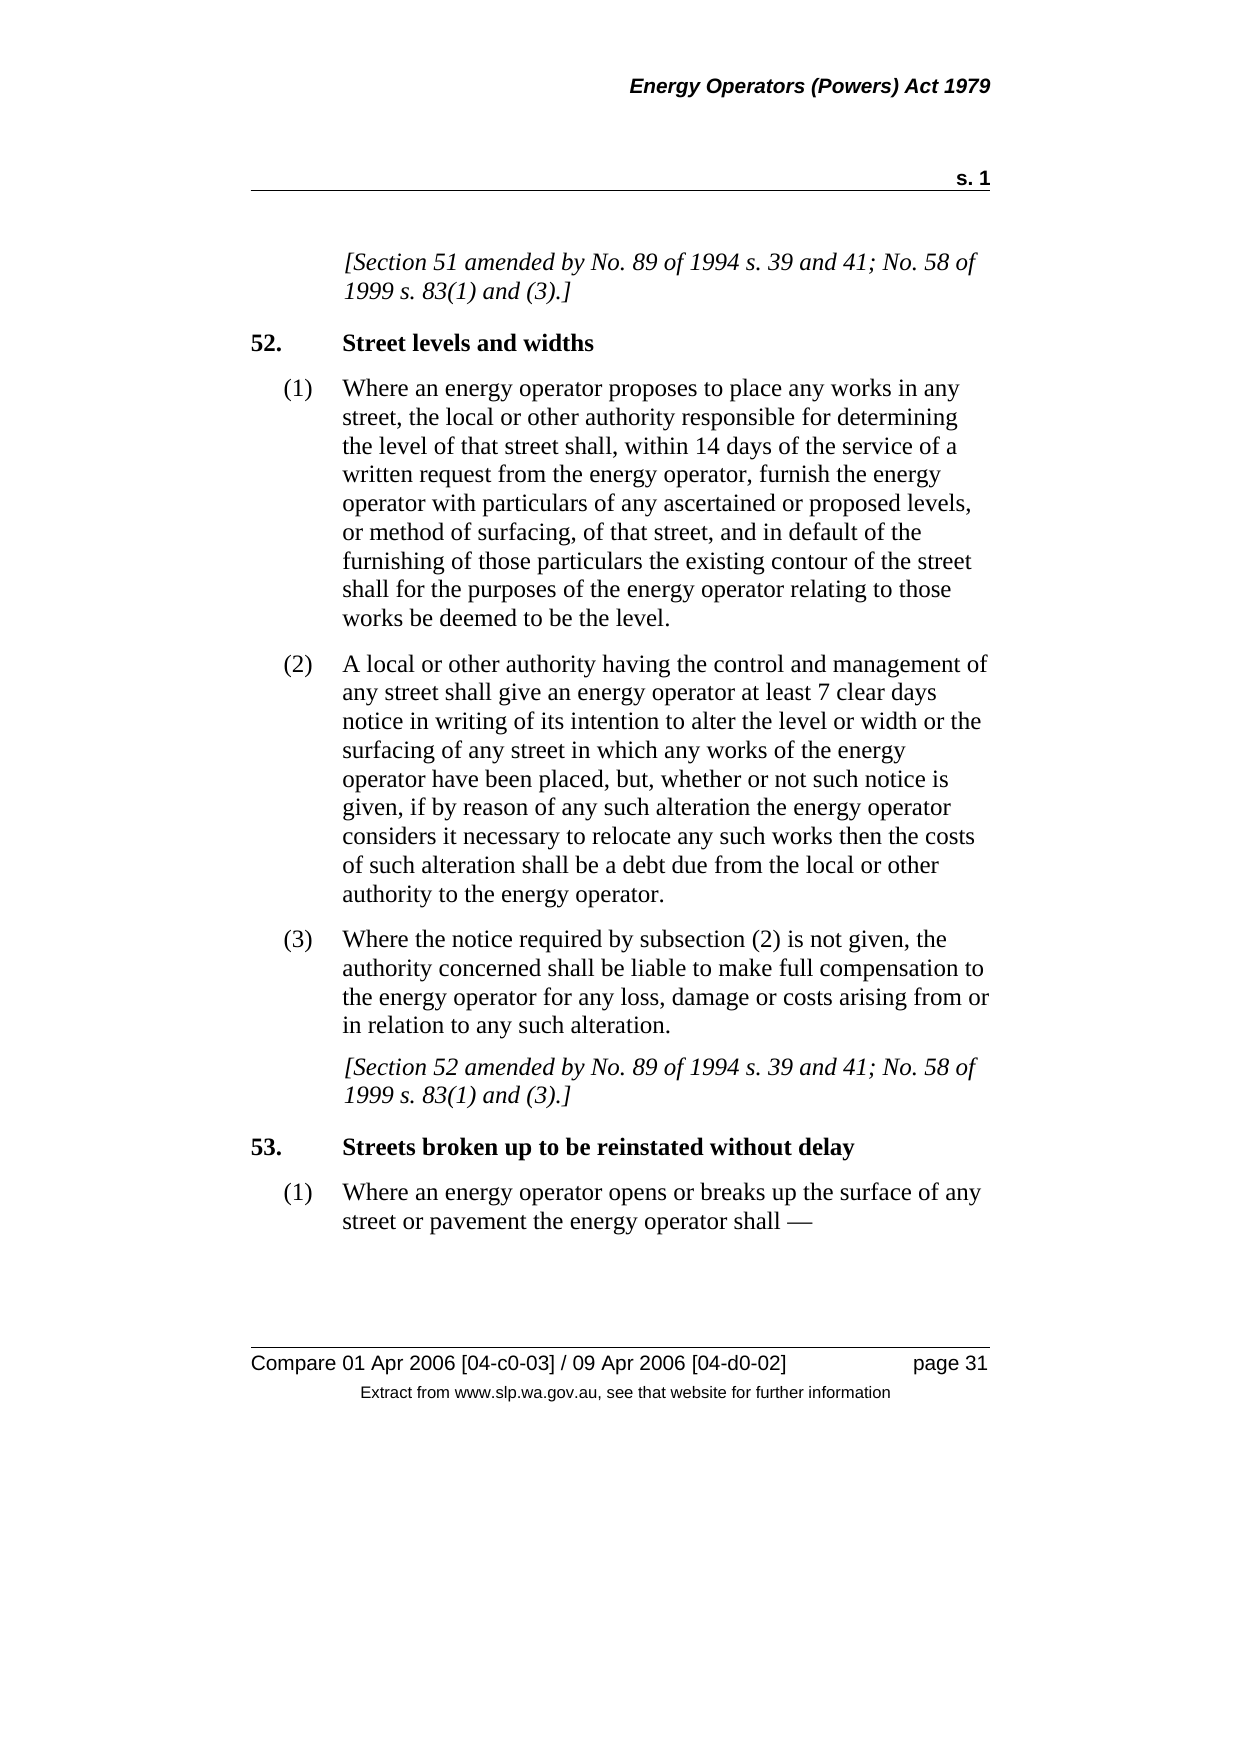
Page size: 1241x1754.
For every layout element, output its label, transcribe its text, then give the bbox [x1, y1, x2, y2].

subtitle 53. Streets broken up to be reinstated without delay [251, 1132, 990, 1161]
text (2) A local or other authority having the control and management of any street shall give an energy operator at least 7 clear days notice in writing of its intention to alter the level or width or the surfacing of any street in which any works of the energy operator have been placed, but, whether or not such notice is given, if by reason of any such alteration the energy operator considers it necessary to relocate any such works then the costs of such alteration shall be a debt due from the local or other authority to the energy operator. [251, 649, 990, 907]
text [Section 52 amended by No. 89 of 1994 s. 39 and 41; No. 58 of 1999 s. 83(1) and (3).] [251, 1052, 990, 1109]
text (3) Where the notice required by subsection (2) is not given, the authority concerned shall be liable to make full compensation to the energy operator for any loss, damage or costs arising from or in relation to any such alteration. [251, 924, 990, 1039]
text (1) Where an energy operator opens or breaks up the surface of any street or pavement the energy operator shall — [251, 1177, 990, 1235]
text [Section 51 amended by No. 89 of 1994 s. 39 and 41; No. 58 of 1999 s. 83(1) and (3).] [251, 247, 990, 305]
text (1) Where an energy operator proposes to place any works in any street, the local or other authority responsible for determining the level of that street shall, within 14 days of the service of a written request from the energy operator, furnish the energy operator with particulars of any ascertained or proposed levels, or method of surfacing, of that street, and in default of the furnishing of those particulars the existing contour of the street shall for the purposes of the energy operator relating to those works be deemed to be the level. [251, 373, 990, 632]
subtitle 52. Street levels and widths [251, 328, 990, 357]
